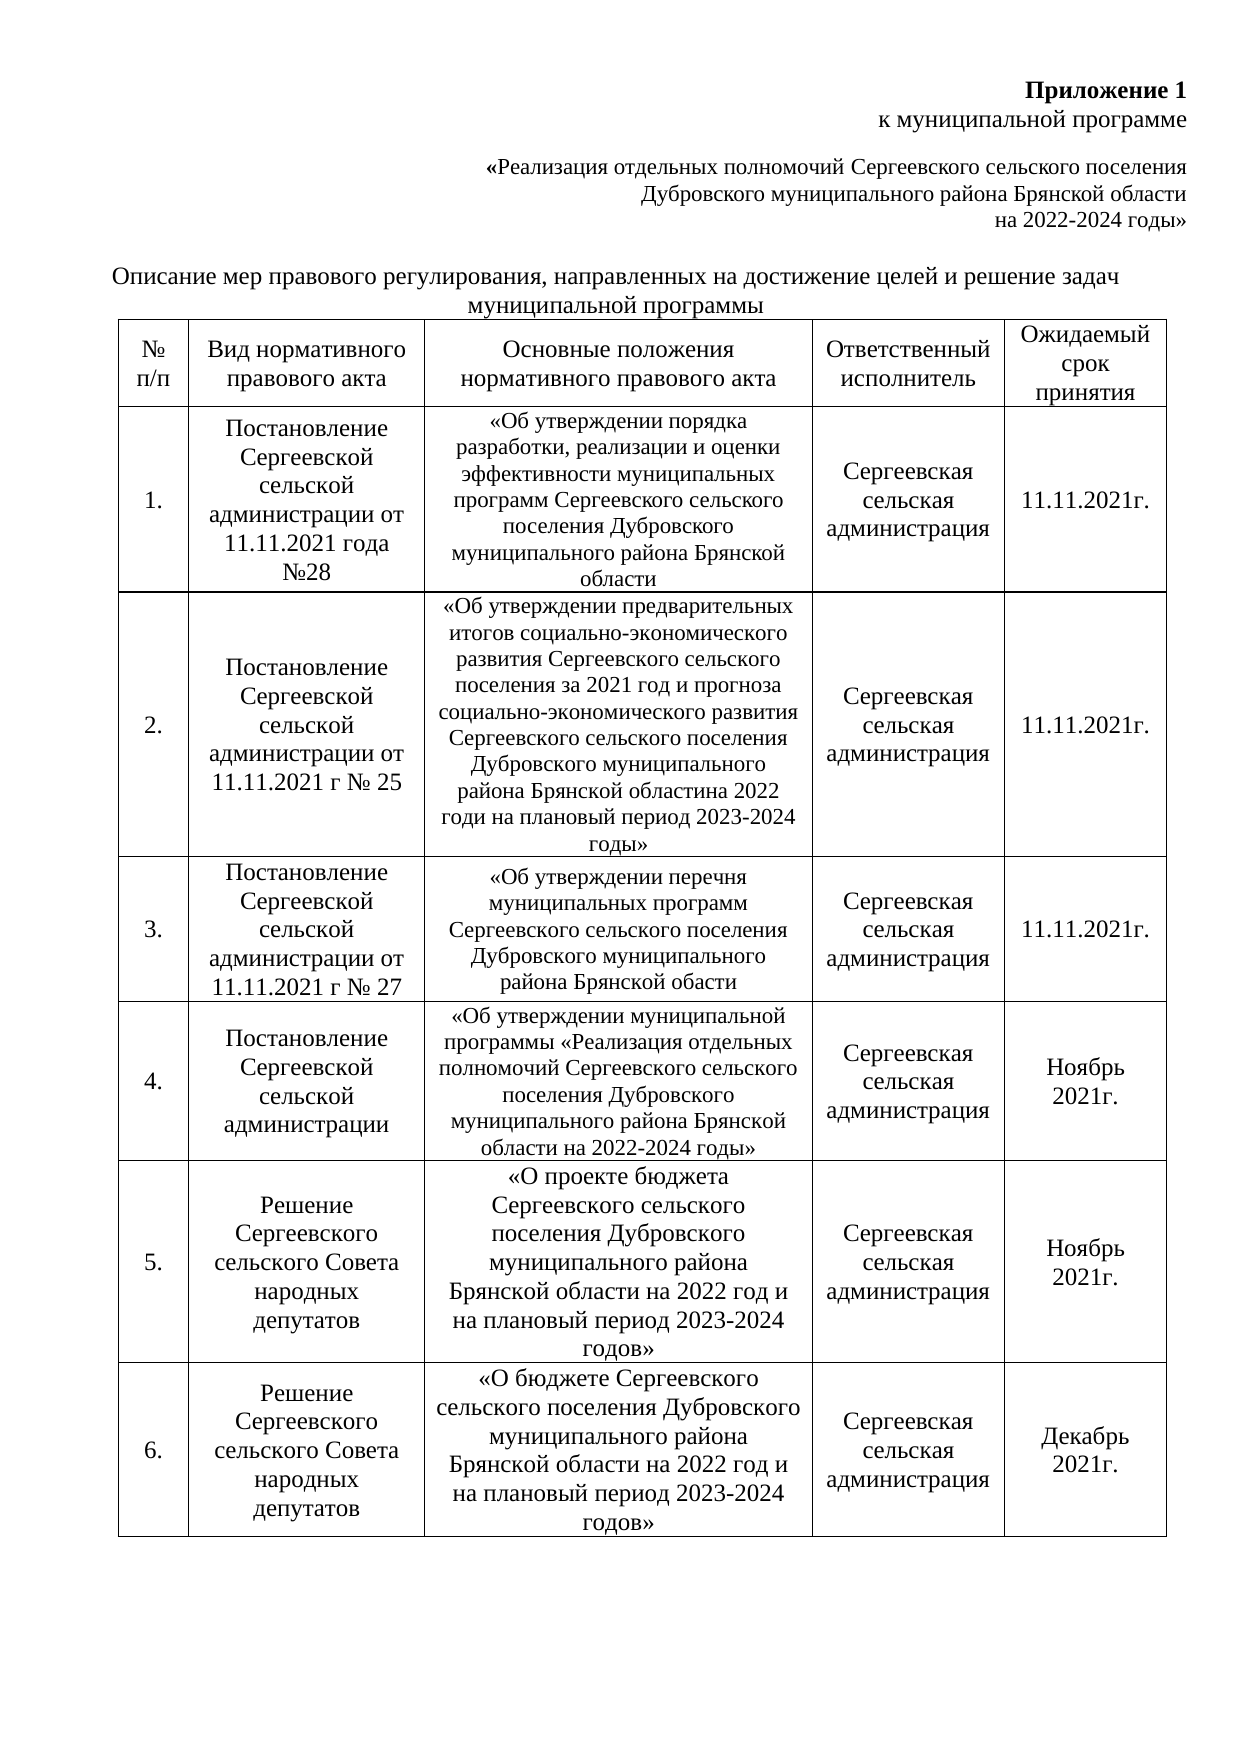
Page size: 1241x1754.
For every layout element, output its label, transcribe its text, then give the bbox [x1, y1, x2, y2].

table_cell Постановление Сергеевской сельской администрации от 11.11.2021 г № 27 [189, 857, 424, 1001]
table_cell 6. [119, 1363, 188, 1536]
table_cell Ноябрь 2021г. [1005, 1161, 1166, 1362]
table_cell 2. [119, 593, 188, 856]
table_cell 11.11.2021г. [1005, 857, 1166, 1001]
text Описание мер правового регулирования, направленных на достижение целей и решение задач муниципальной программы [44, 261, 1187, 318]
table_cell Ноябрь 2021г. [1005, 1002, 1166, 1160]
table_cell «Об утверждении порядка разработки, реализации и оценки эффективности муниципальных программ Сергеевского сельского поселения Дубровского муниципального района Брянской области [425, 407, 812, 591]
table_cell Решение Сергеевского сельского Совета народных депутатов [189, 1363, 424, 1536]
table_cell «О проекте бюджета Сергеевского сельского поселения Дубровского муниципального района Брянской области на 2022 год и на плановый период 2023-2024 годов» [425, 1161, 812, 1362]
table_cell Постановление Сергеевской сельской администрации от 11.11.2021 года №28 [189, 407, 424, 591]
table_header Основные положения нормативного правового акта [425, 320, 812, 406]
table_cell Постановление Сергеевской сельской администрации [189, 1002, 424, 1160]
table_cell «Об утверждении предварительных итогов социально-экономического развития Сергеевского сельского поселения за 2021 год и прогноза социально-экономического развития Сергеевского сельского поселения Дубровского муниципального района Брянской областина 2022 годи на плановый период 2023-2024 годы» [425, 593, 812, 856]
table_cell 1. [119, 407, 188, 591]
table_cell «Об утверждении перечня муниципальных программ Сергеевского сельского поселения Дубровского муниципального района Брянской обасти [425, 857, 812, 1001]
table_cell 5. [119, 1161, 188, 1362]
table_header Ответственный исполнитель [813, 320, 1004, 406]
table_header № п/п [119, 320, 188, 406]
table_cell Сергеевская сельская администрация [813, 407, 1004, 591]
table_cell 4. [119, 1002, 188, 1160]
text к муниципальной программе [664, 104, 1187, 132]
table_cell 3. [119, 857, 188, 1001]
table_cell Декабрь 2021г. [1005, 1363, 1166, 1536]
table_cell Сергеевская сельская администрация [813, 857, 1004, 1001]
text на 2022-2024 годы» [44, 206, 1187, 232]
table_header Ожидаемый срок принятия [1005, 320, 1166, 406]
table_cell «О бюджете Сергеевского сельского поселения Дубровского муниципального района Брянской области на 2022 год и на плановый период 2023-2024 годов» [425, 1363, 812, 1536]
table_header Вид нормативного правового акта [189, 320, 424, 406]
table_cell 11.11.2021г. [1005, 593, 1166, 856]
table_cell Постановление Сергеевской сельской администрации от 11.11.2021 г № 25 [189, 593, 424, 856]
table_cell Сергеевская сельская администрация [813, 593, 1004, 856]
table_cell «Об утверждении муниципальной программы «Реализация отдельных полномочий Сергеевского сельского поселения Дубровского муниципального района Брянской области на 2022-2024 годы» [425, 1002, 812, 1160]
text Дубровского муниципального района Брянской области [44, 179, 1187, 206]
text «Реализация отдельных полномочий Сергеевского сельского поселения [44, 153, 1187, 179]
table_cell Решение Сергеевского сельского Совета народных депутатов [189, 1161, 424, 1362]
table_cell Сергеевская сельская администрация [813, 1363, 1004, 1536]
table_cell Сергеевская сельская администрация [813, 1002, 1004, 1160]
text Приложение 1 [44, 75, 1187, 104]
table_cell Сергеевская сельская администрация [813, 1161, 1004, 1362]
table_cell 11.11.2021г. [1005, 407, 1166, 591]
